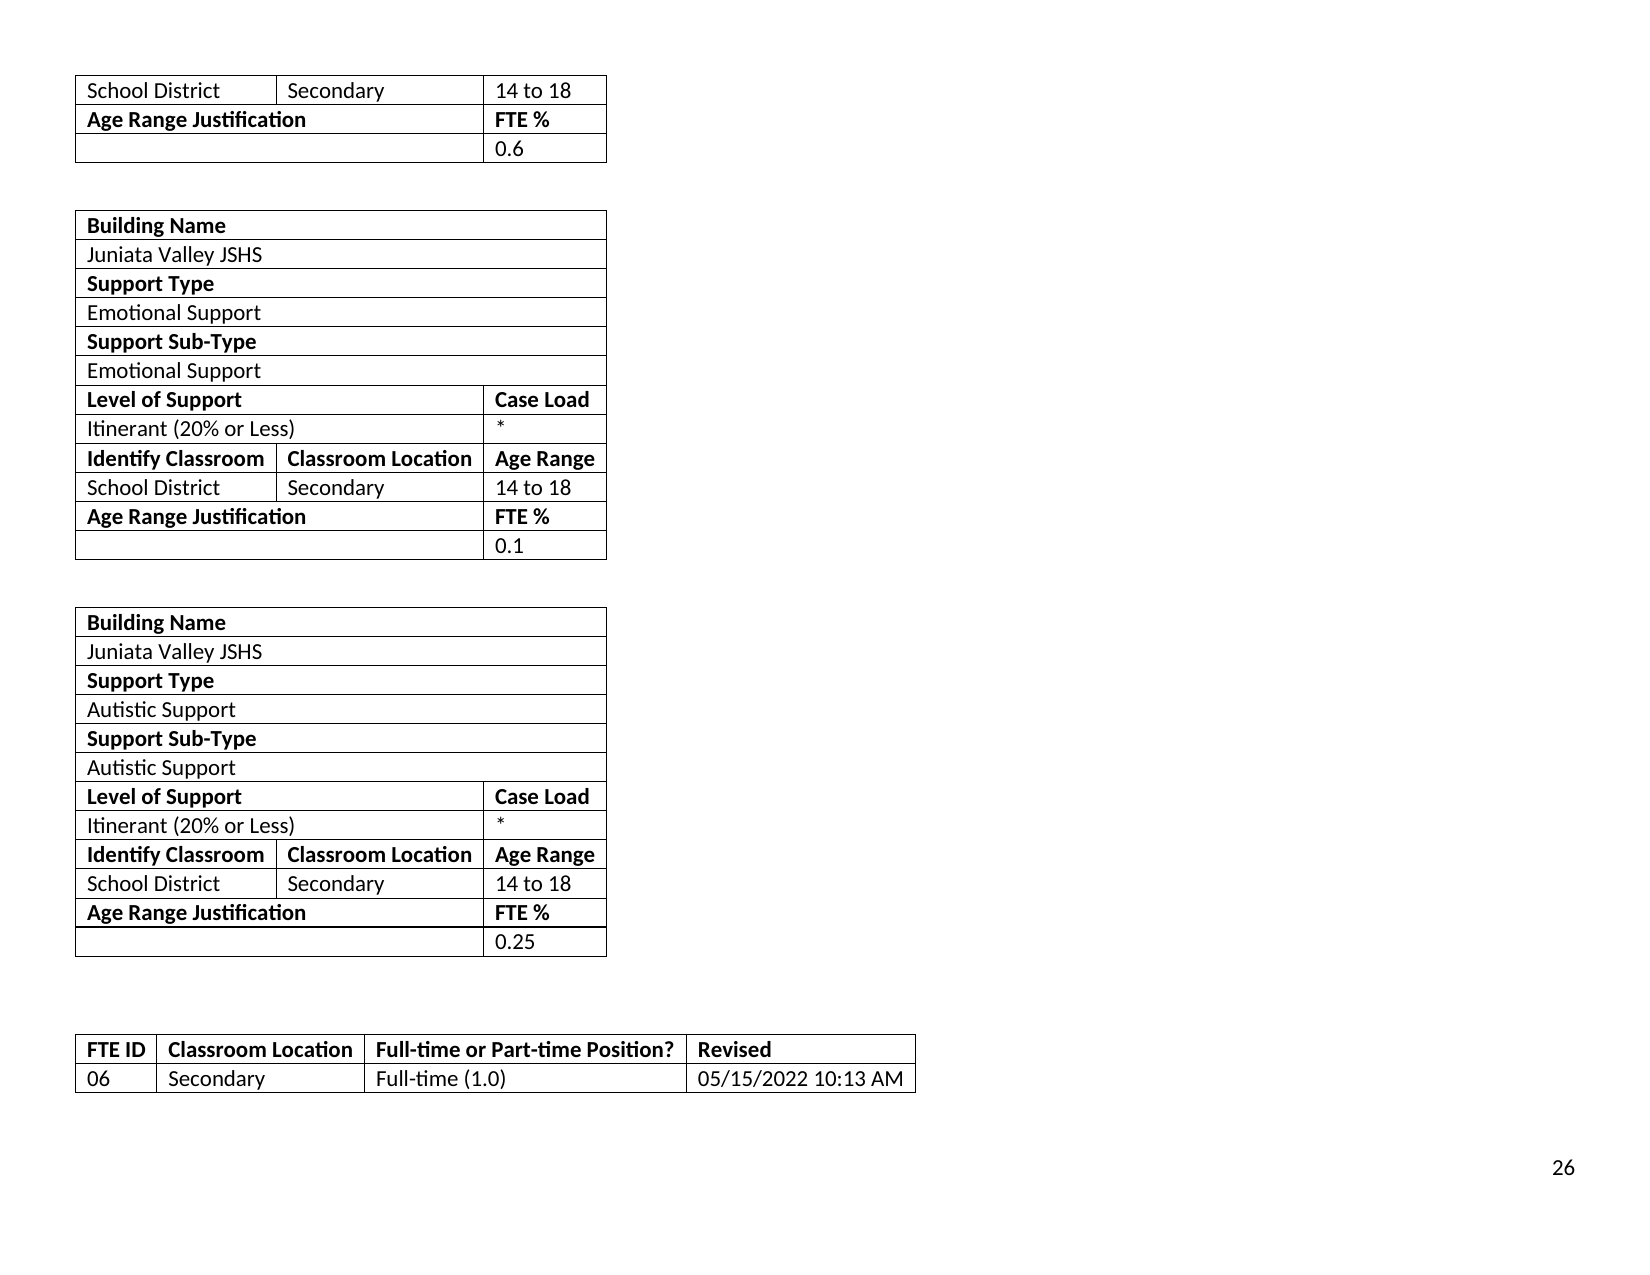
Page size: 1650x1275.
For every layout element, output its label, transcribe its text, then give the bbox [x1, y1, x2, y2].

table_cell School District [76, 473, 276, 501]
table_cell 0.1 [484, 531, 606, 559]
table_cell Secondary [157, 1064, 364, 1092]
table_header FTE ID [76, 1035, 156, 1063]
table_header Building Name [76, 608, 606, 636]
table_header Revised [687, 1035, 915, 1063]
table_cell Case Load [484, 386, 606, 413]
table_cell Classroom Location [277, 444, 483, 472]
table_cell Support Type [76, 269, 606, 297]
table_cell Identify Classroom [76, 444, 276, 472]
table_cell Level of Support [76, 782, 483, 810]
table_cell Classroom Location [277, 840, 483, 868]
table_cell 14 to 18 [484, 76, 606, 104]
table_cell FTE % [484, 502, 606, 530]
table_header Full-time or Part-time Position? [365, 1035, 686, 1063]
table_cell Juniata Valley JSHS [76, 637, 606, 665]
table_header Classroom Location [157, 1035, 364, 1063]
table_cell 0.6 [484, 134, 606, 162]
table_cell Emotional Support [76, 356, 606, 384]
table_cell Emotional Support [76, 298, 606, 326]
table_cell Support Sub-Type [76, 724, 606, 752]
table_cell Age Range Justification [76, 105, 483, 133]
table_cell 06 [76, 1064, 156, 1092]
table_cell Autistic Support [76, 753, 606, 781]
table_cell [76, 134, 483, 162]
table_header Building Name [76, 211, 606, 239]
table_cell [76, 928, 483, 956]
table_cell Secondary [277, 869, 483, 897]
table_cell 0.25 [484, 928, 606, 956]
table_cell Identify Classroom [76, 840, 276, 868]
table_cell Secondary [277, 76, 483, 104]
table_cell Itinerant (20% or Less) [76, 811, 483, 839]
table_cell Level of Support [76, 386, 483, 413]
table_cell Full-time (1.0) [365, 1064, 686, 1092]
table_cell Itinerant (20% or Less) [76, 415, 483, 443]
table_cell Juniata Valley JSHS [76, 240, 606, 268]
table_cell Age Range [484, 444, 606, 472]
table_cell School District [76, 869, 276, 897]
table_cell * [484, 415, 606, 443]
table_cell Age Range [484, 840, 606, 868]
table_cell Support Sub-Type [76, 327, 606, 355]
table_cell 14 to 18 [484, 869, 606, 897]
table_cell 05/15/2022 10:13 AM [687, 1064, 915, 1092]
table_cell Age Range Justification [76, 502, 483, 530]
table_cell FTE % [484, 105, 606, 133]
table_cell Case Load [484, 782, 606, 810]
table_cell * [484, 811, 606, 839]
table_cell Age Range Justification [76, 899, 483, 926]
table_cell Secondary [277, 473, 483, 501]
table_cell 14 to 18 [484, 473, 606, 501]
table_cell [76, 531, 483, 559]
table_cell School District [76, 76, 276, 104]
table_cell FTE % [484, 899, 606, 926]
table_cell Autistic Support [76, 695, 606, 723]
table_cell Support Type [76, 666, 606, 694]
